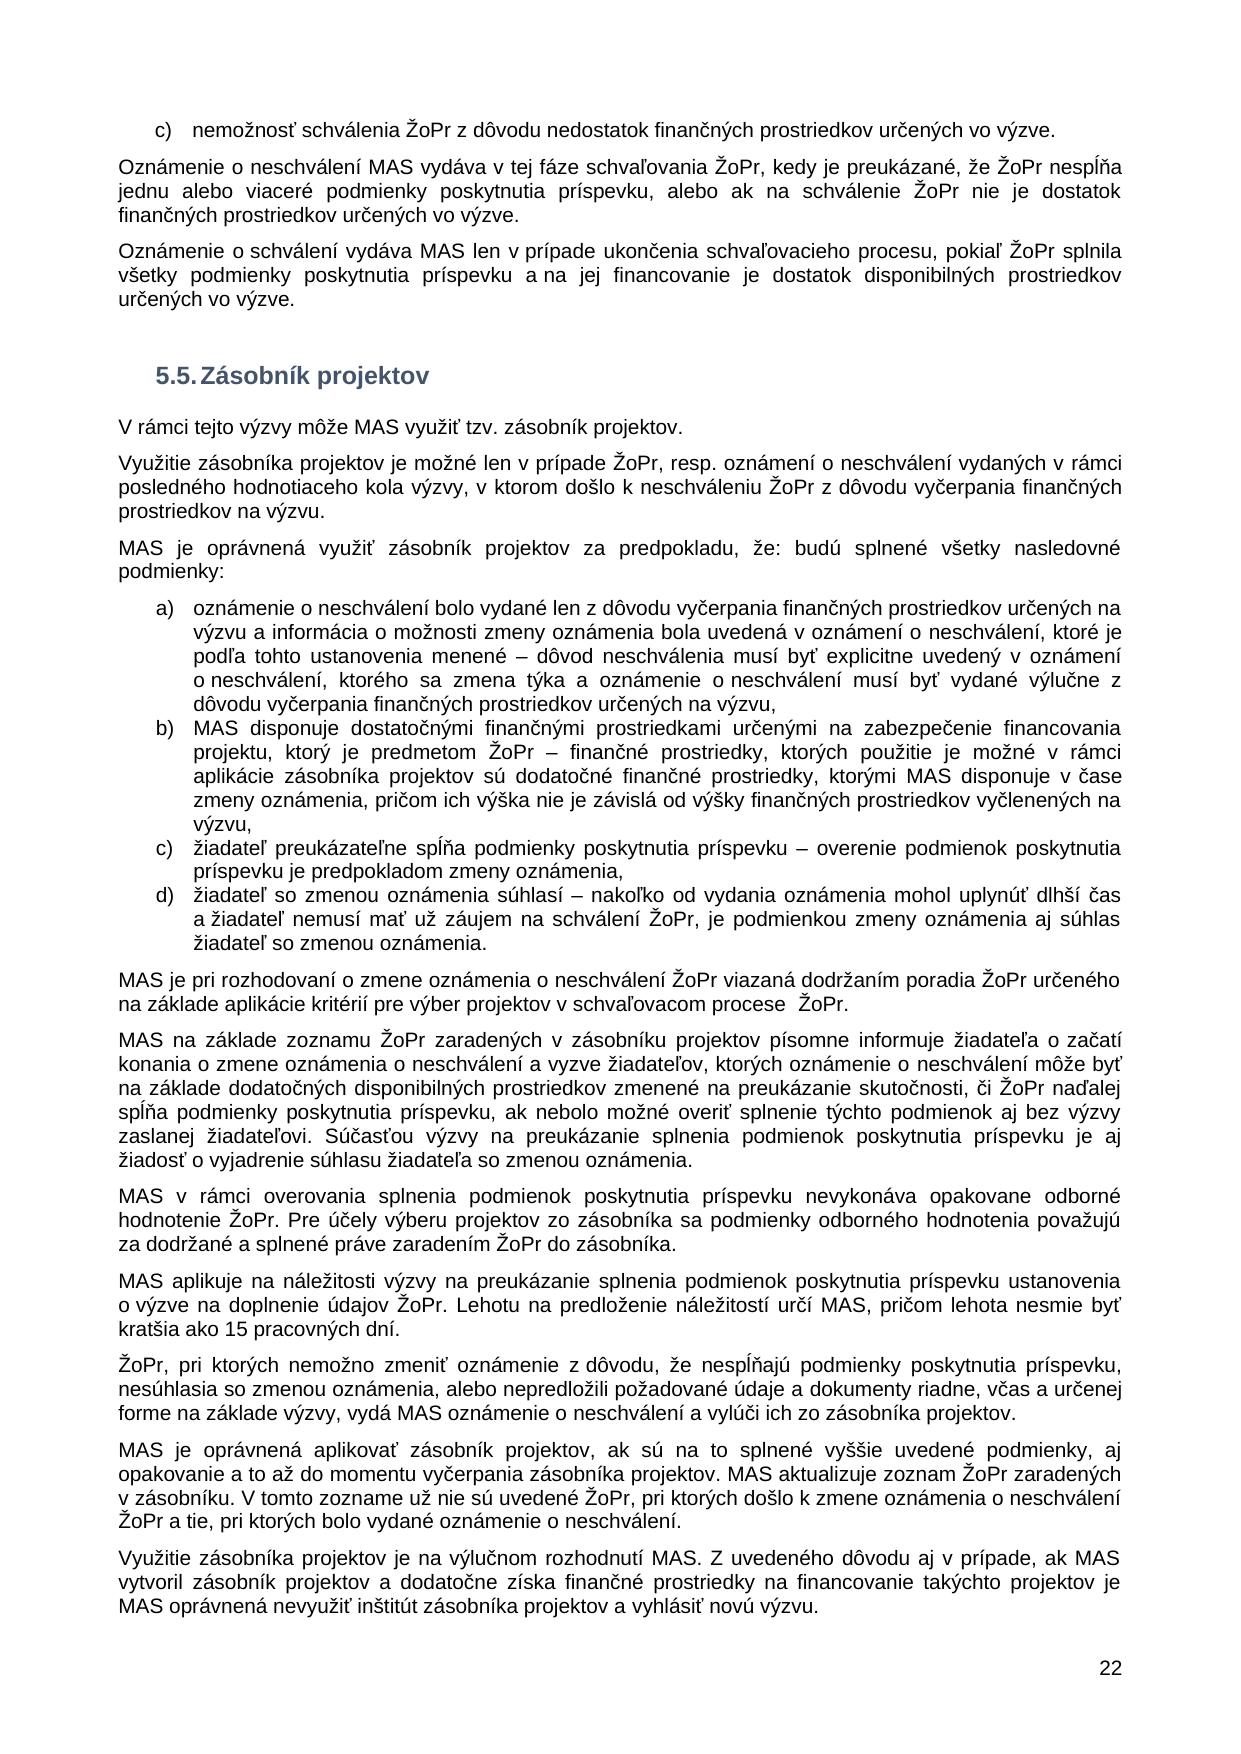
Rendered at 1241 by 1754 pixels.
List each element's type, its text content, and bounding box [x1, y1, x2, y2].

text MAS v rámci overovania splnenia podmienok poskytnutia príspevku nevykonáva opakovane odborné hodnotenie ŽoPr. Pre účely výberu projektov zo zásobníka sa podmienky odborného hodnotenia považujú za dodržané a splnené práve zaradením ŽoPr do zásobníka. [118, 1184, 1122, 1256]
text Využitie zásobníka projektov je možné len v prípade ŽoPr, resp. oznámení o neschválení vydaných v rámci posledného hodnotiaceho kola výzvy, v ktorom došlo k neschváleniu ŽoPr z dôvodu vyčerpania finančných prostriedkov na výzvu. [118, 451, 1122, 523]
text Oznámenie o neschválení MAS vydáva v tej fáze schvaľovania ŽoPr, kedy je preukázané, že ŽoPr nespĺňa jednu alebo viaceré podmienky poskytnutia príspevku, alebo ak na schválenie ŽoPr nie je dostatok finančných prostriedkov určených vo výzve. [118, 154, 1122, 226]
list oznámenie o neschválení bolo vydané len z dôvodu vyčerpania finančných prostriedkov určených na výzvu a informácia o možnosti zmeny oznámenia bola uvedená v oznámení o neschválení, ktoré je podľa tohto ustanovenia menené – dôvod neschválenia musí byť explicitne uvedený v oznámení o neschválení, ktorého sa zmena týka a oznámenie o neschválení musí byť vydané výlučne z dôvodu vyčerpania finančných prostriedkov určených na výzvu, [156, 596, 1122, 716]
text MAS je oprávnená využiť zásobník projektov za predpokladu, že: budú splnené všetky nasledovné podmienky: [118, 535, 1122, 583]
text Oznámenie o schválení vydáva MAS len v prípade ukončenia schvaľovacieho procesu, pokiaľ ŽoPr splnila všetky podmienky poskytnutia príspevku a na jej financovanie je dostatok disponibilných prostriedkov určených vo výzve. [118, 239, 1122, 311]
text V rámci tejto výzvy môže MAS využiť tzv. zásobník projektov. [118, 414, 1122, 438]
text MAS aplikuje na náležitosti výzvy na preukázanie splnenia podmienok poskytnutia príspevku ustanovenia o výzve na doplnenie údajov ŽoPr. Lehotu na predloženie náležitostí určí MAS, pričom lehota nesmie byť kratšia ako 15 pracovných dní. [118, 1269, 1122, 1341]
text ŽoPr, pri ktorých nemožno zmeniť oznámenie z dôvodu, že nespĺňajú podmienky poskytnutia príspevku, nesúhlasia so zmenou oznámenia, alebo nepredložili požadované údaje a dokumenty riadne, včas a určenej forme na základe výzvy, vydá MAS oznámenie o neschválení a vylúči ich zo zásobníka projektov. [118, 1353, 1122, 1425]
text Využitie zásobníka projektov je na výlučnom rozhodnutí MAS. Z uvedeného dôvodu aj v prípade, ak MAS vytvoril zásobník projektov a dodatočne získa finančné prostriedky na financovanie takýchto projektov je MAS oprávnená nevyužiť inštitút zásobníka projektov a vyhlásiť novú výzvu. [118, 1546, 1122, 1618]
text MAS je pri rozhodovaní o zmene oznámenia o neschválení ŽoPr viazaná dodržaním poradia ŽoPr určeného na základe aplikácie kritérií pre výber projektov v schvaľovacom procese ŽoPr. [118, 968, 1122, 1016]
list žiadateľ so zmenou oznámenia súhlasí – nakoľko od vydania oznámenia mohol uplynúť dlhší čas a žiadateľ nemusí mať už záujem na schválení ŽoPr, je podmienkou zmeny oznámenia aj súhlas žiadateľ so zmenou oznámenia. [156, 883, 1122, 955]
text MAS je oprávnená aplikovať zásobník projektov, ak sú na to splnené vyššie uvedené podmienky, aj opakovanie a to až do momentu vyčerpania zásobníka projektov. MAS aktualizuje zoznam ŽoPr zaradených v zásobníku. V tomto zozname už nie sú uvedené ŽoPr, pri ktorých došlo k zmene oznámenia o neschválení ŽoPr a tie, pri ktorých bolo vydané oznámenie o neschválení. [118, 1437, 1122, 1533]
list MAS disponuje dostatočnými finančnými prostriedkami určenými na zabezpečenie financovania projektu, ktorý je predmetom ŽoPr – finančné prostriedky, ktorých použitie je možné v rámci aplikácie zásobníka projektov sú dodatočné finančné prostriedky, ktorými MAS disponuje v čase zmeny oznámenia, pričom ich výška nie je závislá od výšky finančných prostriedkov vyčlenených na výzvu, [156, 716, 1122, 835]
list Zásobník projektov [155, 361, 1122, 389]
text MAS na základe zoznamu ŽoPr zaradených v zásobníku projektov písomne informuje žiadateľa o začatí konania o zmene oznámenia o neschválení a vyzve žiadateľov, ktorých oznámenie o neschválení môže byť na základe dodatočných disponibilných prostriedkov zmenené na preukázanie skutočnosti, či ŽoPr naďalej spĺňa podmienky poskytnutia príspevku, ak nebolo možné overiť splnenie týchto podmienok aj bez výzvy zaslanej žiadateľovi. Súčasťou výzvy na preukázanie splnenia podmienok poskytnutia príspevku je aj žiadosť o vyjadrenie súhlasu žiadateľa so zmenou oznámenia. [118, 1028, 1122, 1172]
list nemožnosť schválenia ŽoPr z dôvodu nedostatok finančných prostriedkov určených vo výzve. [154, 118, 1122, 142]
list žiadateľ preukázateľne spĺňa podmienky poskytnutia príspevku – overenie podmienok poskytnutia príspevku je predpokladom zmeny oznámenia, [156, 835, 1122, 883]
